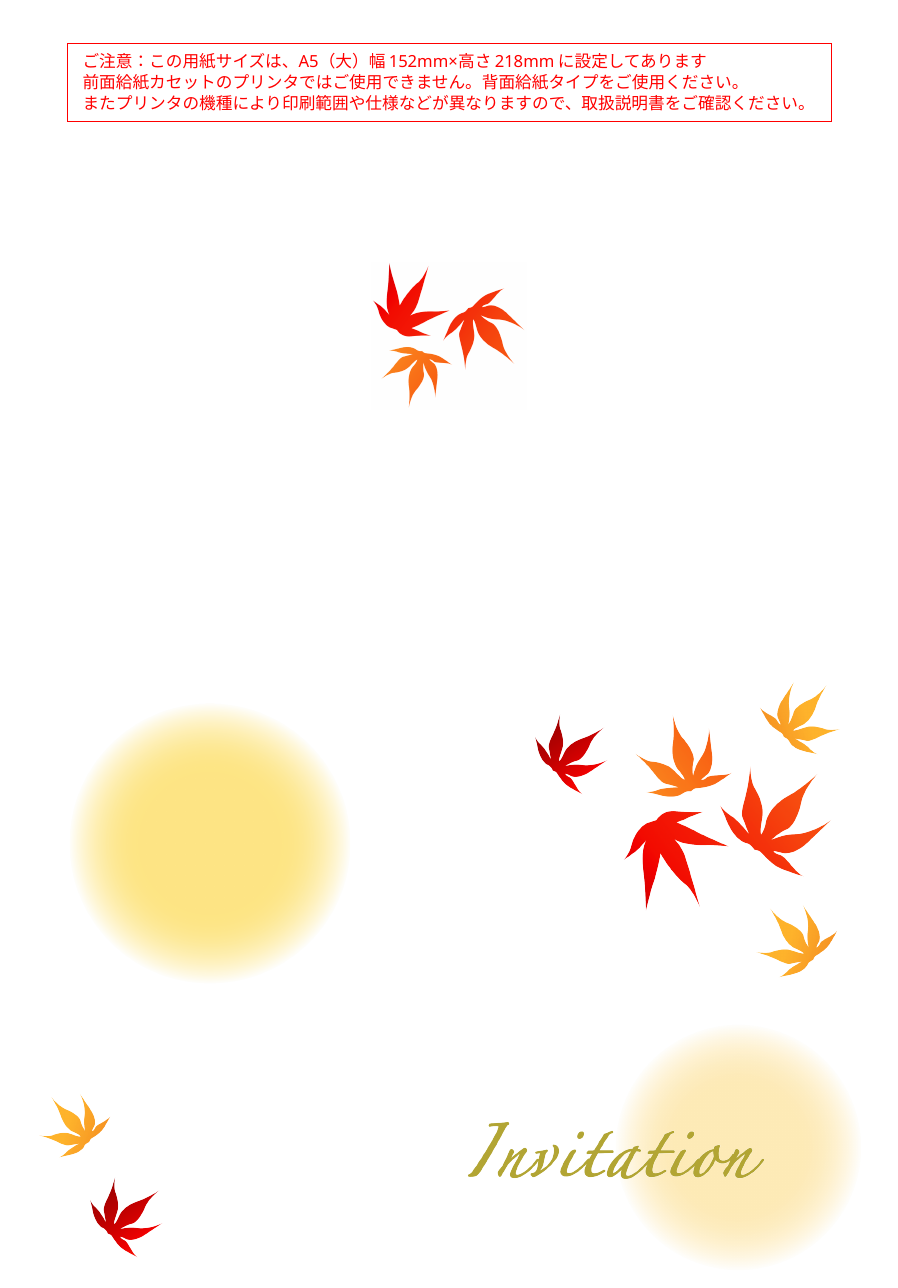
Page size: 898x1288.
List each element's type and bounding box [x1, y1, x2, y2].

picture [69, 703, 351, 984]
picture [38, 1093, 111, 1158]
picture [621, 681, 841, 978]
picture [89, 1176, 164, 1258]
picture [534, 713, 609, 795]
picture [467, 1024, 862, 1271]
picture [371, 262, 527, 410]
